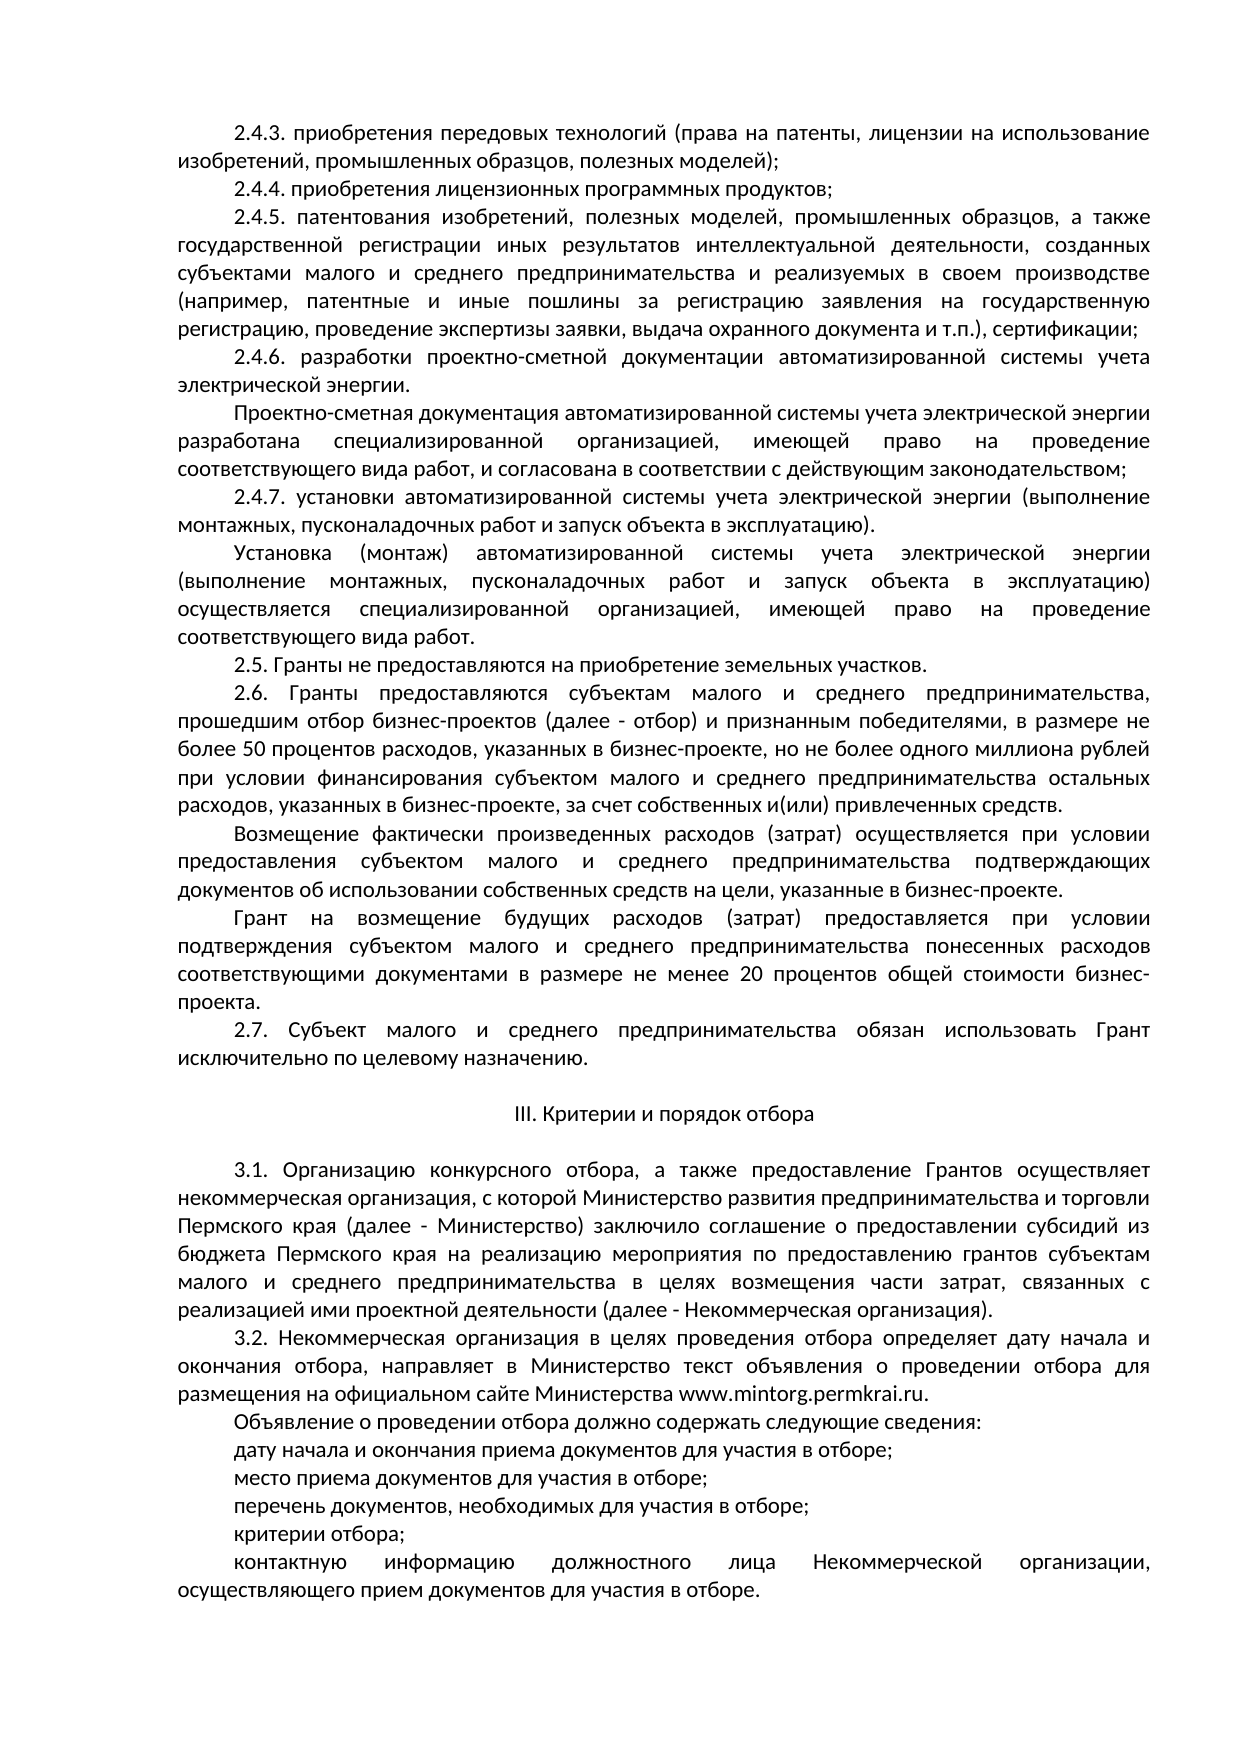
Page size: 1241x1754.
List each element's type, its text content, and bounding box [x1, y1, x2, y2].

text 2.4.3. приобретения передовых технологий (права на патенты, лицензии на использование изобретений, промышленных образцов, полезных моделей); [177, 118, 1152, 174]
text место приема документов для участия в отборе; [177, 1463, 1152, 1491]
text 2.6. Гранты предоставляются субъектам малого и среднего предпринимательства, прошедшим отбор бизнес-проектов (далее - отбор) и признанным победителями, в размере не более 50 процентов расходов, указанных в бизнес-проекте, но не более одного миллиона рублей при условии финансирования субъектом малого и среднего предпринимательства остальных расходов, указанных в бизнес-проекте, за счет собственных и(или) привлеченных средств. [177, 678, 1152, 819]
text 3.2. Некоммерческая организация в целях проведения отбора определяет дату начала и окончания отбора, направляет в Министерство текст объявления о проведении отбора для размещения на официальном сайте Министерства www.mintorg.permkrai.ru. [177, 1323, 1152, 1407]
text Объявление о проведении отбора должно содержать следующие сведения: [177, 1407, 1152, 1435]
text критерии отбора; [177, 1519, 1152, 1547]
text дату начала и окончания приема документов для участия в отборе; [177, 1435, 1152, 1463]
text III. Критерии и порядок отбора [177, 1099, 1152, 1127]
text 2.4.6. разработки проектно-сметной документации автоматизированной системы учета электрической энергии. [177, 342, 1152, 398]
text 2.5. Гранты не предоставляются на приобретение земельных участков. [177, 651, 1152, 678]
text Проектно-сметная документация автоматизированной системы учета электрической энергии разработана специализированной организацией, имеющей право на проведение соответствующего вида работ, и согласована в соответствии с действующим законодательством; [177, 398, 1152, 482]
text перечень документов, необходимых для участия в отборе; [177, 1491, 1152, 1519]
text 2.4.4. приобретения лицензионных программных продуктов; [177, 174, 1152, 202]
text Возмещение фактически произведенных расходов (затрат) осуществляется при условии предоставления субъектом малого и среднего предпринимательства подтверждающих документов об использовании собственных средств на цели, указанные в бизнес-проекте. [177, 819, 1152, 903]
text Установка (монтаж) автоматизированной системы учета электрической энергии (выполнение монтажных, пусконаладочных работ и запуск объекта в эксплуатацию) осуществляется специализированной организацией, имеющей право на проведение соответствующего вида работ. [177, 538, 1152, 651]
text Грант на возмещение будущих расходов (затрат) предоставляется при условии подтверждения субъектом малого и среднего предпринимательства понесенных расходов соответствующими документами в размере не менее 20 процентов общей стоимости бизнес-проекта. [177, 903, 1152, 1015]
text 2.4.7. установки автоматизированной системы учета электрической энергии (выполнение монтажных, пусконаладочных работ и запуск объекта в эксплуатацию). [177, 482, 1152, 538]
text контактную информацию должностного лица Некоммерческой организации, осуществляющего прием документов для участия в отборе. [177, 1547, 1152, 1603]
text 3.1. Организацию конкурсного отбора, а также предоставление Грантов осуществляет некоммерческая организация, с которой Министерство развития предпринимательства и торговли Пермского края (далее - Министерство) заключило соглашение о предоставлении субсидий из бюджета Пермского края на реализацию мероприятия по предоставлению грантов субъектам малого и среднего предпринимательства в целях возмещения части затрат, связанных с реализацией ими проектной деятельности (далее - Некоммерческая организация). [177, 1155, 1152, 1323]
text 2.4.5. патентования изобретений, полезных моделей, промышленных образцов, а также государственной регистрации иных результатов интеллектуальной деятельности, созданных субъектами малого и среднего предпринимательства и реализуемых в своем производстве (например, патентные и иные пошлины за регистрацию заявления на государственную регистрацию, проведение экспертизы заявки, выдача охранного документа и т.п.), сертификации; [177, 202, 1152, 342]
text 2.7. Субъект малого и среднего предпринимательства обязан использовать Грант исключительно по целевому назначению. [177, 1015, 1152, 1071]
